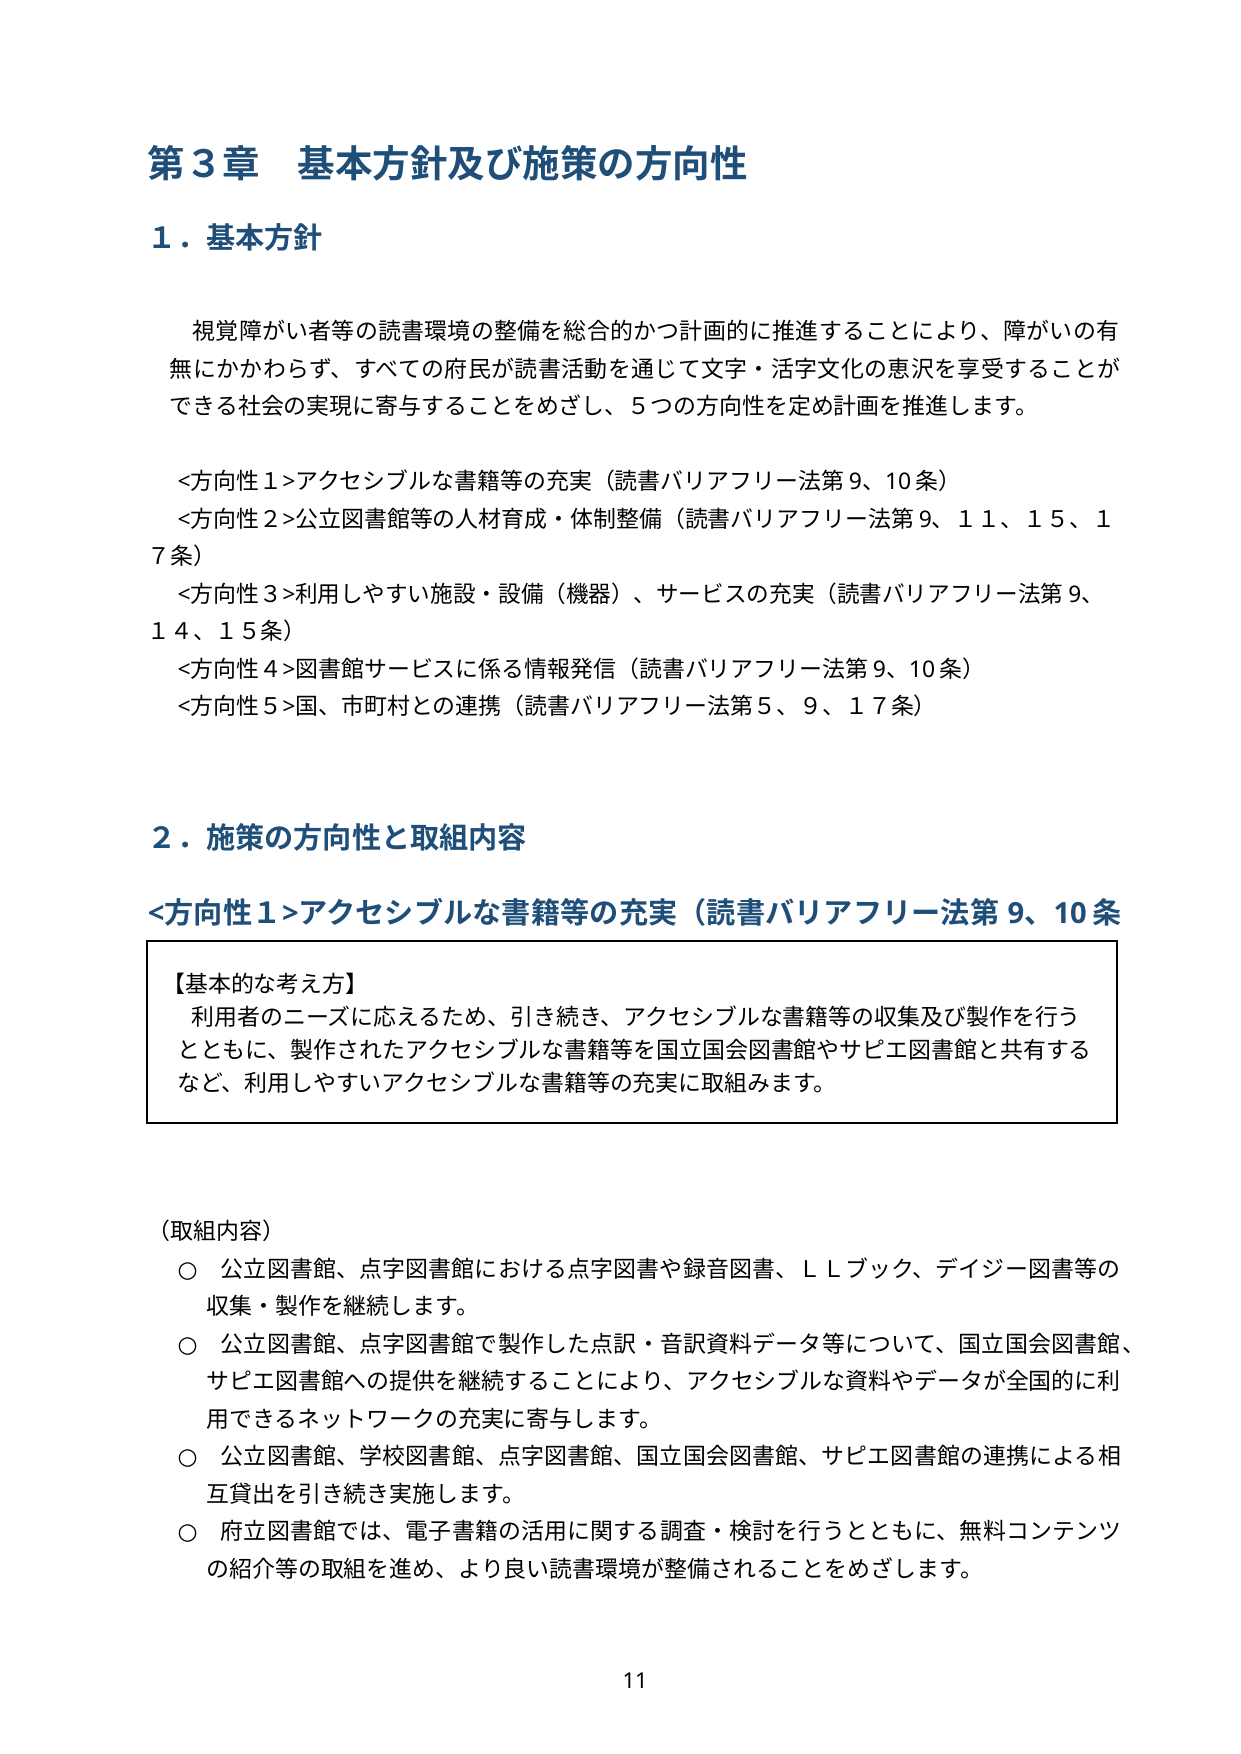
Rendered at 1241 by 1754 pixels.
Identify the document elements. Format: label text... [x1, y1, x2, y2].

text <方向性３>利用しやすい施設・設備（機器）、サービスの充実（読書バリアフリー法第9、１４、１５条） [148, 573, 1122, 648]
text ２．施策の方向性と取組内容 [148, 798, 1122, 873]
text ○ 公立図書館、学校図書館、点字図書館、国立国会図書館、サピエ図書館の連携による相互貸出を引き続き実施します。 [177, 1436, 1122, 1511]
text （取組内容） [148, 1211, 1122, 1248]
text <方向性１>アクセシブルな書籍等の充実（読書バリアフリー法第9、10条関係） [148, 873, 1122, 1023]
text <方向性５>国、市町村との連携（読書バリアフリー法第５、９、１７条） [148, 686, 1122, 723]
text 第３章 基本方針及び施策の方向性 [148, 123, 1122, 198]
text ○ 公立図書館、点字図書館で製作した点訳・音訳資料データ等について、国立国会図書館、サピエ図書館への提供を継続することにより、アクセシブルな資料やデータが全国的に利用できるネットワークの充実に寄与します。 [177, 1323, 1122, 1436]
text ○ 府立図書館では、電子書籍の活用に関する調査・検討を行うとともに、無料コンテンツの紹介等の取組を進め、より良い読書環境が整備されることをめざします。 [177, 1511, 1122, 1586]
text <方向性２>公立図書館等の人材育成・体制整備（読書バリアフリー法第9、１１、１５、１７条） [148, 498, 1122, 573]
text １．基本方針 [148, 198, 1122, 273]
text <方向性１>アクセシブルな書籍等の充実（読書バリアフリー法第9、10条） [148, 461, 1122, 498]
text 視覚障がい者等の読書環境の整備を総合的かつ計画的に推進することにより、障がいの有無にかかわらず、すべての府民が読書活動を通じて文字・活字文化の恵沢を享受することができる社会の実現に寄与することをめざし、５つの方向性を定め計画を推進します。 [169, 311, 1122, 423]
text <方向性４>図書館サービスに係る情報発信（読書バリアフリー法第9、10条） [148, 648, 1122, 686]
text ○ 公立図書館、点字図書館における点字図書や録音図書、ＬＬブック、デイジー図書等の収集・製作を継続します。 [177, 1248, 1122, 1323]
